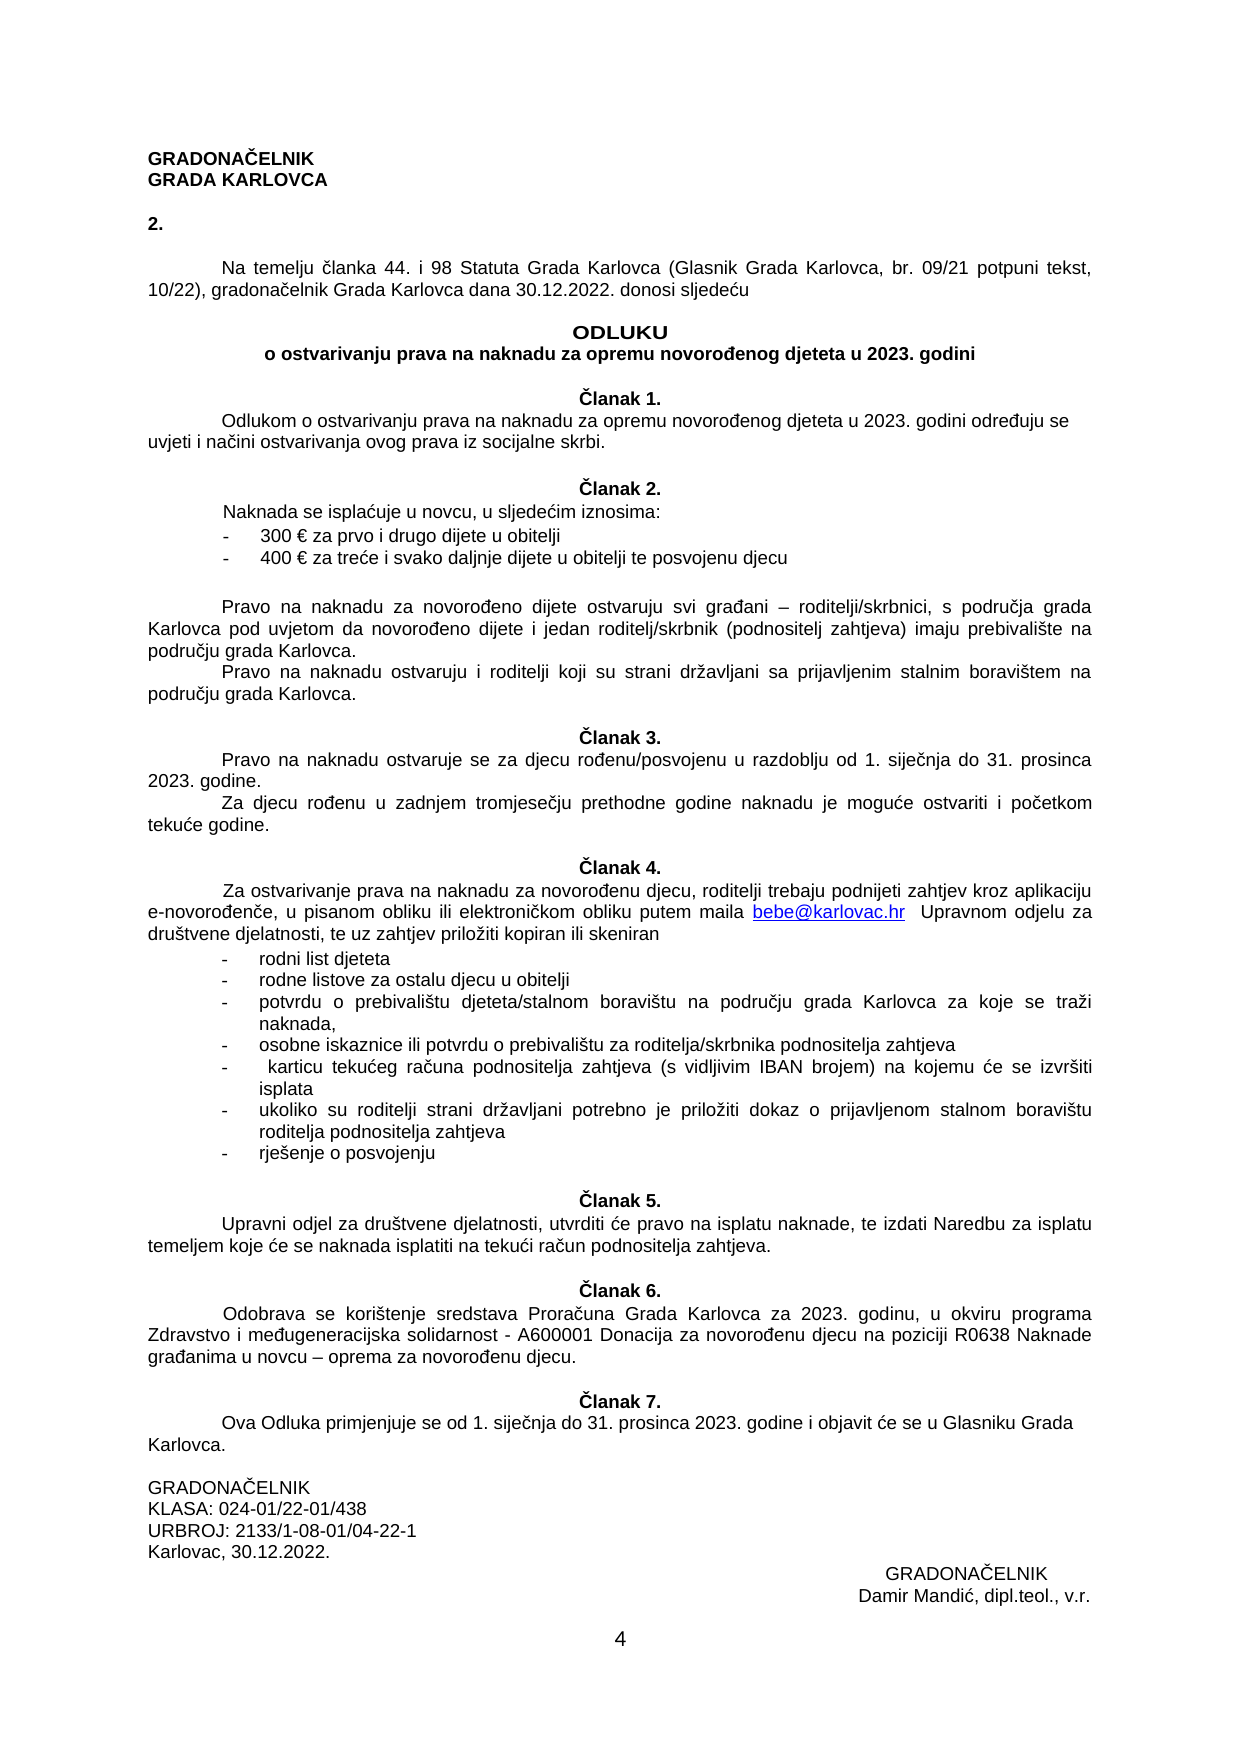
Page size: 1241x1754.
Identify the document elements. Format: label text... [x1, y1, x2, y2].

text Članak 7. [148, 1390, 1093, 1412]
list 400 € za treće i svako daljnje dijete u obitelji te posvojenu djecu [223, 545, 1093, 568]
list 300 € za prvo i drugo dijete u obitelji [223, 525, 1093, 545]
text Karlovac, 30.12.2022. [148, 1541, 1093, 1563]
text Za djecu rođenu u zadnjem tromjesečju prethodne godine naknadu je moguće ostvariti i početkom tekuće godine. [148, 792, 1093, 835]
list rješenje o posvojenju [221, 1141, 1093, 1164]
list osobne iskaznice ili potvrdu o prebivalištu za roditelja/skrbnika podnositelja zahtjeva [221, 1032, 1093, 1054]
text Pravo na naknadu za novorođeno dijete ostvaruju svi građani – roditelji/skrbnici, s područja grada Karlovca pod uvjetom da novorođeno dijete i jedan roditelj/skrbnik (podnositelj zahtjeva) imaju prebivalište na području grada Karlovca. [148, 596, 1093, 659]
list rodni list djeteta [221, 948, 1093, 968]
text Naknada se isplaćuje u novcu, u sljedećim iznosima: [148, 501, 1093, 522]
text KLASA: 024-01/22-01/438 [148, 1498, 1093, 1520]
text URBROJ: 2133/1-08-01/04-22-1 [148, 1520, 1093, 1541]
text Članak 2. [148, 477, 1093, 499]
list rodne listove za ostalu djecu u obitelji [221, 968, 1093, 989]
text Članak 1. [148, 388, 1093, 409]
text Članak 6. [148, 1280, 1093, 1301]
list karticu tekućeg računa podnositelja zahtjeva (s vidljivim IBAN brojem) na kojemu će se izvršiti isplata [221, 1054, 1093, 1097]
text 2. [148, 212, 1093, 234]
text Odlukom o ostvarivanju prava na naknadu za opremu novorođenog djeteta u 2023. godini određuju se uvjeti i načini ostvarivanja ovog prava iz socijalne skrbi. [148, 409, 1093, 453]
text Upravni odjel za društvene djelatnosti, utvrditi će pravo na isplatu naknade, te izdati Naredbu za isplatu temeljem koje će se naknada isplatiti na tekući račun podnositelja zahtjeva. [148, 1213, 1093, 1256]
text ODLUKU [148, 322, 1093, 343]
text Pravo na naknadu ostvaruje se za djecu rođenu/posvojenu u razdoblju od 1. siječnja do 31. prosinca 2023. godine. [148, 749, 1093, 792]
text Pravo na naknadu ostvaruju i roditelji koji su strani državljani sa prijavljenim stalnim boravištem na području grada Karlovca. [148, 659, 1093, 704]
list ukoliko su roditelji strani državljani potrebno je priložiti dokaz o prijavljenom stalnom boravištu roditelja podnositelja zahtjeva [221, 1097, 1093, 1141]
text GRADONAČELNIK [148, 1477, 1137, 1498]
text Članak 5. [148, 1190, 1093, 1212]
text GRADONAČELNIK [148, 148, 1093, 169]
list potvrdu o prebivalištu djeteta/stalnom boravištu na području grada Karlovca za koje se traži naknada, [221, 989, 1093, 1032]
text Ova Odluka primjenjuje se od 1. siječnja do 31. prosinca 2023. godine i objavit će se u Glasniku Grada Karlovca. [148, 1412, 1093, 1455]
text Za ostvarivanje prava na naknadu za novorođenu djecu, roditelji trebaju podnijeti zahtjev kroz aplikaciju e-novorođenče, u pisanom obliku ili elektroničkom obliku putem maila bebe@karlovac.hr Upravnom odjelu za društvene djelatnosti, te uz zahtjev priložiti kopiran ili skeniran [148, 880, 1093, 944]
text Članak 3. [148, 727, 1093, 749]
text Damir Mandić, dipl.teol., v.r. [598, 1584, 1093, 1606]
text Članak 4. [148, 857, 1093, 878]
text Odobrava se korištenje sredstava Proračuna Grada Karlovca za 2023. godinu, u okviru programa Zdravstvo i međugeneracijska solidarnost - A600001 Donacija za novorođenu djecu na poziciji R0638 Naknade građanima u novcu – oprema za novorođenu djecu. [148, 1303, 1093, 1367]
text Na temelju članka 44. i 98 Statuta Grada Karlovca (Glasnik Grada Karlovca, br. 09/21 potpuni tekst, 10/22), gradonačelnik Grada Karlovca dana 30.12.2022. donosi sljedeću [148, 257, 1093, 300]
text GRADONAČELNIK [810, 1563, 1093, 1584]
text o ostvarivanju prava na naknadu za opremu novorođenog djeteta u 2023. godini [148, 343, 1093, 365]
text GRADA KARLOVCA [148, 169, 1093, 191]
